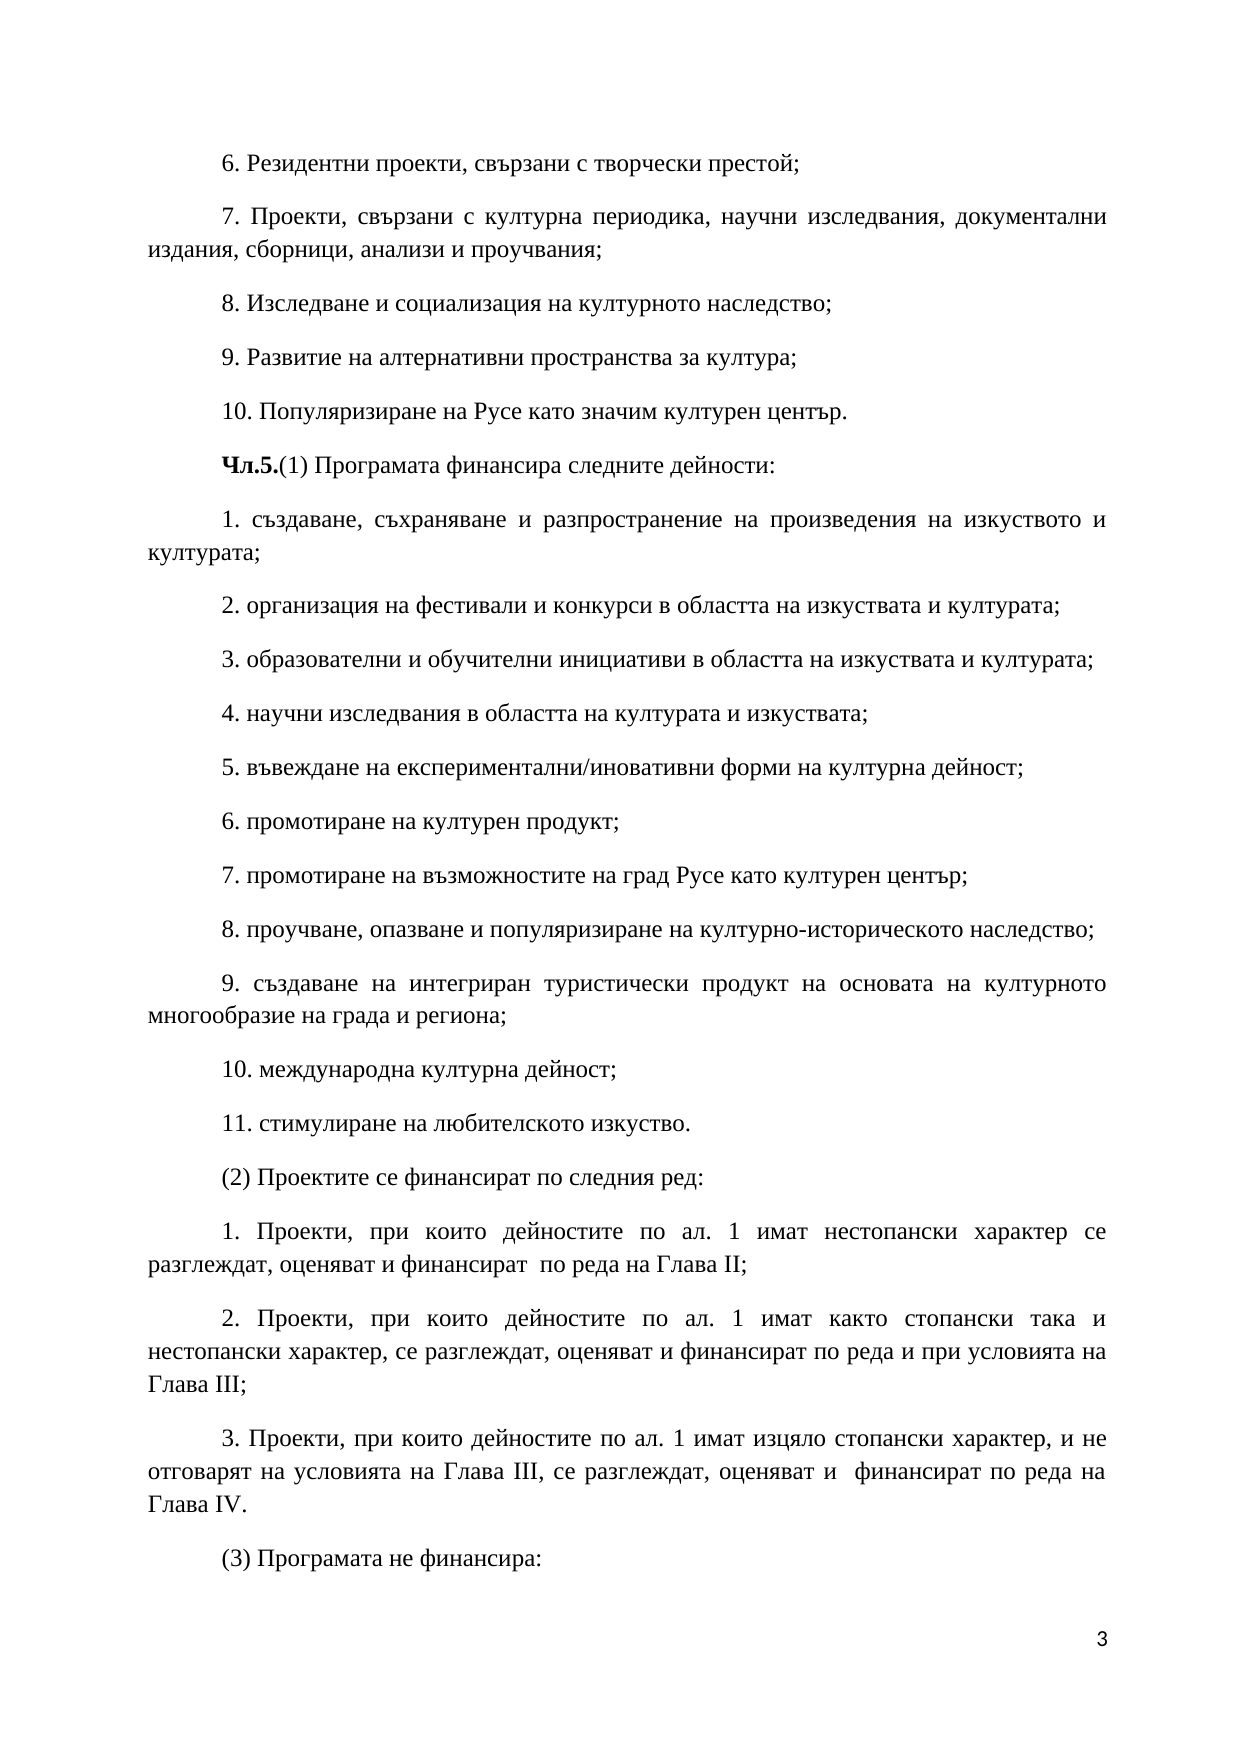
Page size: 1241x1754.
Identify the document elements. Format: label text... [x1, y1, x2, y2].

text 10. Популяризиране на Русе като значим културен център. [148, 396, 1107, 425]
text 5. въвеждане на експериментални/иновативни форми на културна дейност; [148, 752, 1107, 781]
text 3. образователни и обучителни инициативи в областта на изкуствата и културата; [148, 644, 1107, 673]
text 8. Изследване и социализация на културното наследство; [148, 288, 1107, 317]
text 2. Проекти, при които дейностите по ал. 1 имат както стопански така и нестопански характер, се разглеждат, оценяват и финансират по реда и при условията на Глава III; [148, 1303, 1107, 1398]
text 9. създаване на интегриран туристически продукт на основата на културното многообразие на града и региона; [148, 968, 1107, 1029]
text 4. научни изследвания в областта на културата и изкуствата; [148, 698, 1107, 727]
text 7. Проекти, свързани с културна периодика, научни изследвания, документални издания, сборници, анализи и проучвания; [148, 201, 1107, 263]
text 6. Резидентни проекти, свързани с творчески престой; [148, 148, 1107, 176]
text 11. стимулиране на любителското изкуство. [148, 1108, 1107, 1137]
text 2. организация на фестивали и конкурси в областта на изкуствата и културата; [148, 591, 1107, 619]
text Чл.5.(1) Програмата финансира следните дейности: [148, 450, 1107, 479]
text 3. Проекти, при които дейностите по ал. 1 имат изцяло стопански характер, и не отговарят на условията на Глава ІІІ, се разглеждат, оценяват и финансират по реда на Глава IV. [148, 1423, 1107, 1518]
text 7. промотиране на възможностите на град Русе като културен център; [148, 860, 1107, 889]
text 9. Развитие на алтернативни пространства за култура; [148, 342, 1107, 371]
text (3) Програмата не финансира: [148, 1543, 1107, 1571]
text 10. международна културна дейност; [148, 1054, 1107, 1083]
text (2) Проектите се финансират по следния ред: [148, 1162, 1107, 1191]
text 6. промотиране на културен продукт; [148, 806, 1107, 835]
text 1. създаване, съхраняване и разпространение на произведения на изкуството и културата; [148, 504, 1107, 566]
text 1. Проекти, при които дейностите по ал. 1 имат нестопански характер се разглеждат, оценяват и финансират по реда на Глава II; [148, 1216, 1107, 1278]
text 8. проучване, опазване и популяризиране на културно-историческото наследство; [148, 914, 1107, 942]
